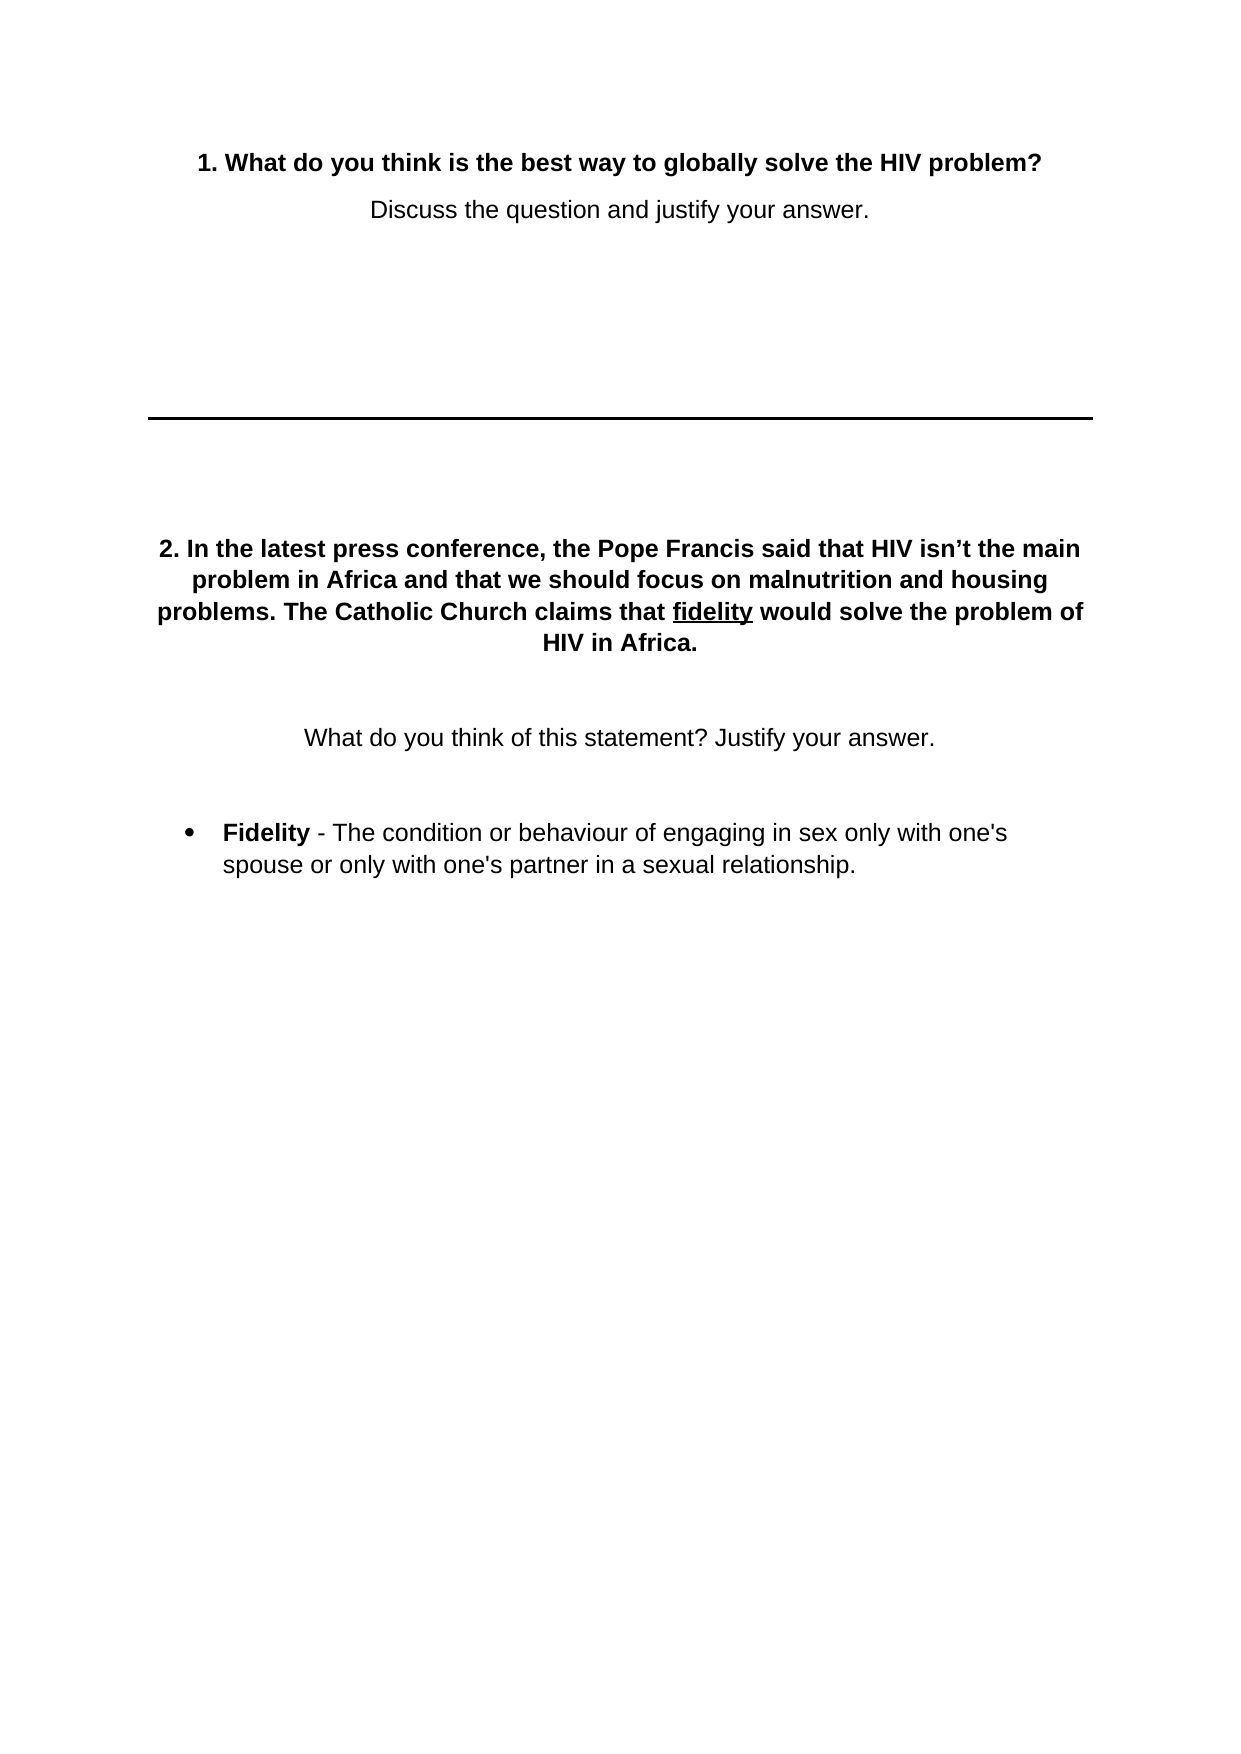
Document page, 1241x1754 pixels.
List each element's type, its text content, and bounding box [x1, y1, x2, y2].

text 1. What do you think is the best way to globally solve the HIV problem? [148, 148, 1093, 176]
list Fidelity - The condition or behaviour of engaging in sex only with one's spouse or only with one's partner in a sexual relationship. [185, 818, 1093, 878]
text Discuss the question and justify your answer. [148, 195, 1093, 224]
text What do you think of this statement? Justify your answer. [148, 723, 1093, 752]
text 2. In the latest press conference, the Pope Francis said that HIV isn’t the main problem in Africa and that we should focus on malnutrition and housing problems. The Catholic Church claims that fidelity would solve the problem of HIV in Africa. [148, 534, 1093, 656]
